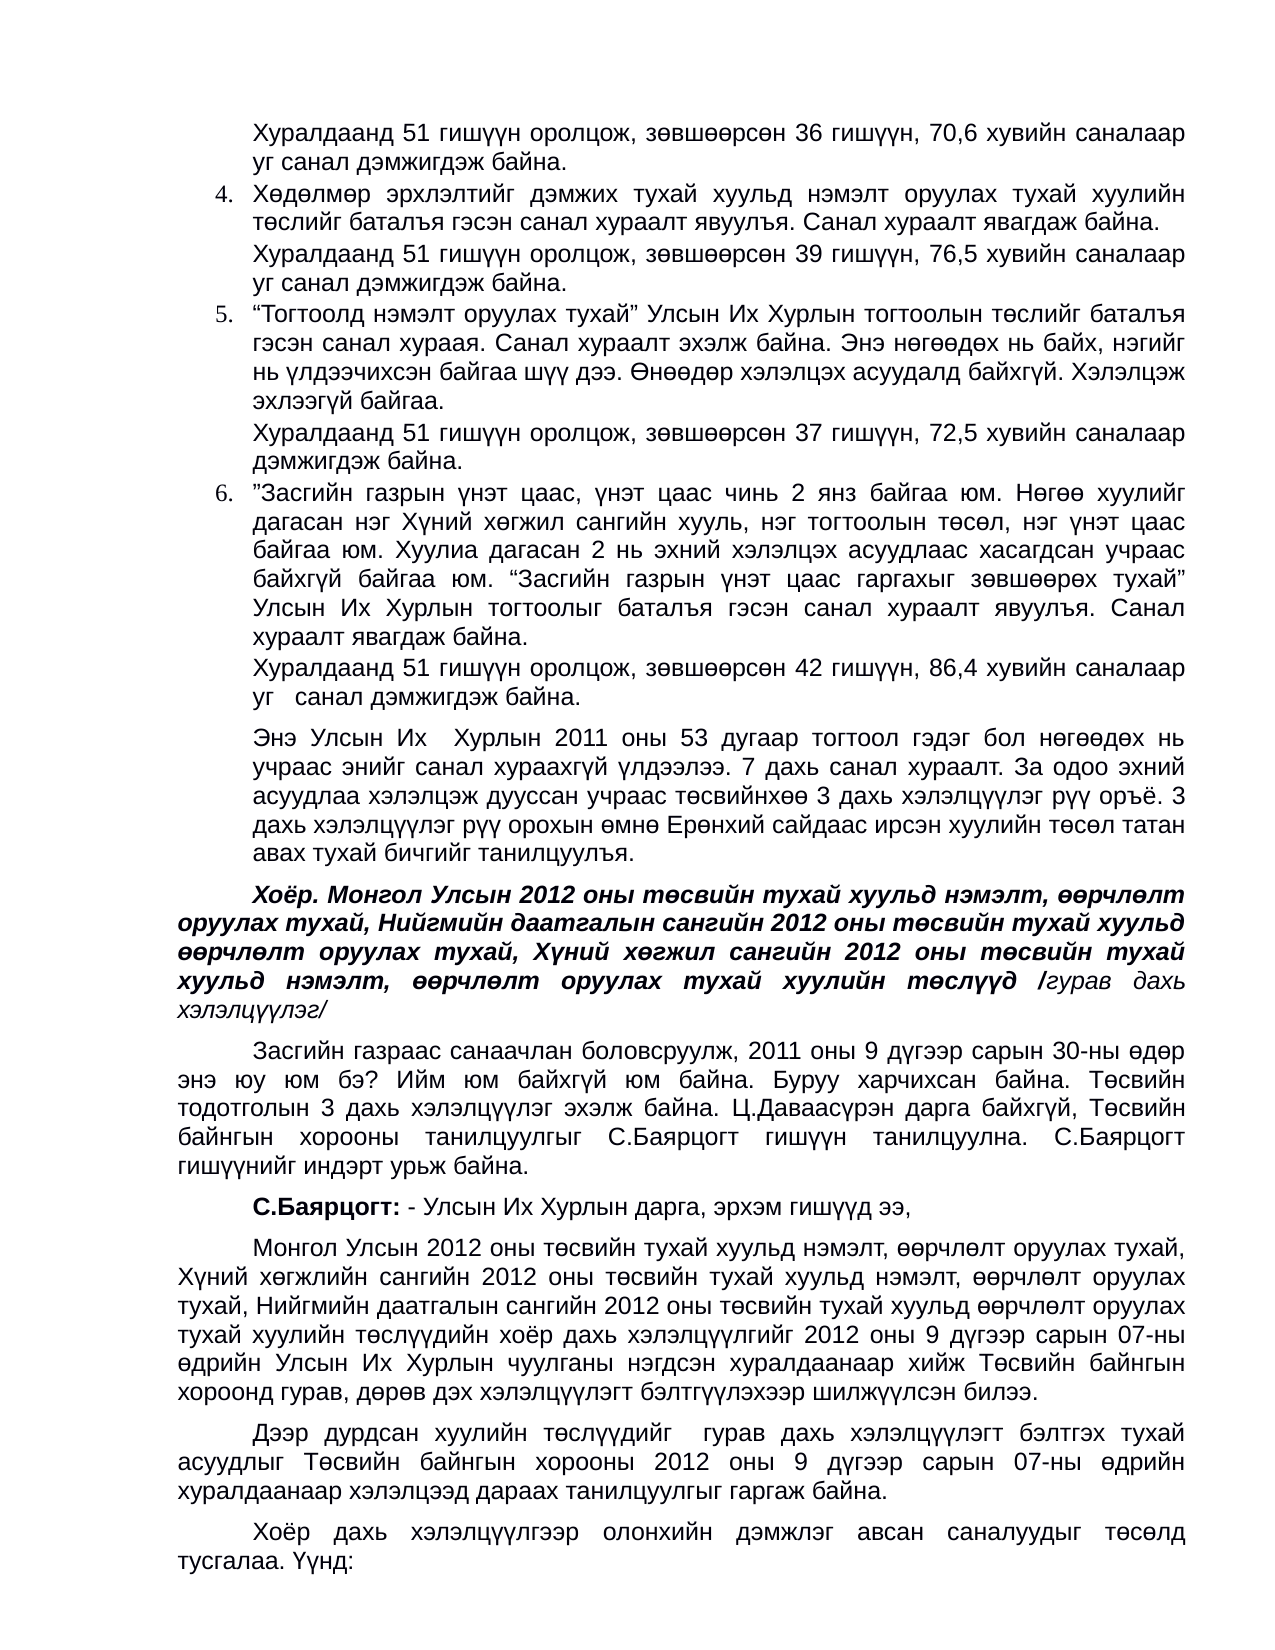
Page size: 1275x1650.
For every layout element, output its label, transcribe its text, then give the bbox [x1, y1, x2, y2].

list ”Засгийн газрын үнэт цаас, үнэт цаас чинь 2 янз байгаа юм. Нөгөө хуулийг дагасан нэг Хүний хөгжил сангийн хууль, нэг тогтоолын төсөл, нэг үнэт цаас байгаа юм. Хуулиа дагасан 2 нь эхний хэлэлцэх асуудлаас хасагдсан учраас байхгүй байгаа юм. “Засгийн газрын үнэт цаас гаргахыг зөвшөөрөх тухай” Улсын Их Хурлын тогтоолыг баталъя гэсэн санал хураалт явуулъя. Санал хураалт явагдаж байна. [215, 478, 1186, 651]
text Хоёр дахь хэлэлцүүлгээр олонхийн дэмжлэг авсан саналуудыг төсөлд тусгалаа. Үүнд: [177, 1517, 1186, 1575]
text С.Баярцогт: - Улсын Их Хурлын дарга, эрхэм гишүүд ээ, [177, 1192, 1186, 1221]
list Хуралдаанд 51 гишүүн оролцож, зөвшөөрсөн 37 гишүүн, 72,5 хувийн саналаар дэмжигдэж байна. [252, 417, 1186, 475]
text Энэ Улсын Их Хурлын 2011 оны 53 дугаар тогтоол гэдэг бол нөгөөдөх нь учраас энийг санал хураахгүй үлдээлээ. 7 дахь санал хураалт. За одоо эхний асуудлаа хэлэлцэж дууссан учраас төсвийнхөө 3 дахь хэлэлцүүлэг рүү оръё. 3 дахь хэлэлцүүлэг рүү орохын өмнө Ерөнхий сайдаас ирсэн хуулийн төсөл татан авах тухай бичгийг танилцуулъя. [252, 723, 1186, 867]
text Монгол Улсын 2012 оны төсвийн тухай хуульд нэмэлт, өөрчлөлт оруулах тухай, Хүний хөгжлийн сангийн 2012 оны төсвийн тухай хуульд нэмэлт, өөрчлөлт оруулах тухай, Нийгмийн даатгалын сангийн 2012 оны төсвийн тухай хуульд өөрчлөлт оруулах тухай хуулийн төслүүдийн хоёр дахь хэлэлцүүлгийг 2012 оны 9 дүгээр сарын 07-ны өдрийн Улсын Их Хурлын чуулганы нэгдсэн хуралдаанаар хийж Төсвийн байнгын хороонд гурав, дөрөв дэх хэлэлцүүлэгт бэлтгүүлэхээр шилжүүлсэн билээ. [177, 1233, 1186, 1406]
text Дээр дурдсан хуулийн төслүүдийг гурав дахь хэлэлцүүлэгт бэлтгэх тухай асуудлыг Төсвийн байнгын хорооны 2012 оны 9 дүгээр сарын 07-ны өдрийн хуралдаанаар хэлэлцээд дараах танилцуулгыг гаргаж байна. [177, 1418, 1186, 1505]
list Хуралдаанд 51 гишүүн оролцож, зөвшөөрсөн 39 гишүүн, 76,5 хувийн саналаар уг санал дэмжигдэж байна. [252, 239, 1186, 297]
text Засгийн газраас санаачлан боловсруулж, 2011 оны 9 дүгээр сарын 30-ны өдөр энэ юу юм бэ? Ийм юм байхгүй юм байна. Буруу харчихсан байна. Төсвийн тодотголын 3 дахь хэлэлцүүлэг эхэлж байна. Ц.Даваасүрэн дарга байхгүй, Төсвийн байнгын хорооны танилцуулгыг С.Баярцогт гишүүн танилцуулна. С.Баярцогт гишүүнийг индэрт урьж байна. [177, 1036, 1186, 1180]
text Хоёр. Монгол Улсын 2012 оны төсвийн тухай хуульд нэмэлт, өөрчлөлт оруулах тухай, Нийгмийн даатгалын сангийн 2012 оны төсвийн тухай хуульд өөрчлөлт оруулах тухай, Хүний хөгжил сангийн 2012 оны төсвийн тухай хуульд нэмэлт, өөрчлөлт оруулах тухай хуулийн төслүүд /гурав дахь хэлэлцүүлэг/ [177, 880, 1186, 1023]
list “Тогтоолд нэмэлт оруулах тухай” Улсын Их Хурлын тогтоолын төслийг баталъя гэсэн санал хураая. Санал хураалт эхэлж байна. Энэ нөгөөдөх нь байх, нэгийг нь үлдээчихсэн байгаа шүү дээ. Өнөөдөр хэлэлцэх асуудалд байхгүй. Хэлэлцэж эхлээгүй байгаа. [215, 299, 1186, 414]
list Хуралдаанд 51 гишүүн оролцож, зөвшөөрсөн 36 гишүүн, 70,6 хувийн саналаар уг санал дэмжигдэж байна. [252, 118, 1186, 176]
text Хуралдаанд 51 гишүүн оролцож, зөвшөөрсөн 42 гишүүн, 86,4 хувийн саналаар уг санал дэмжигдэж байна. [252, 653, 1186, 711]
list Хөдөлмөр эрхлэлтийг дэмжих тухай хуульд нэмэлт оруулах тухай хуулийн төслийг баталъя гэсэн санал хураалт явуулъя. Санал хураалт явагдаж байна. [215, 178, 1186, 236]
